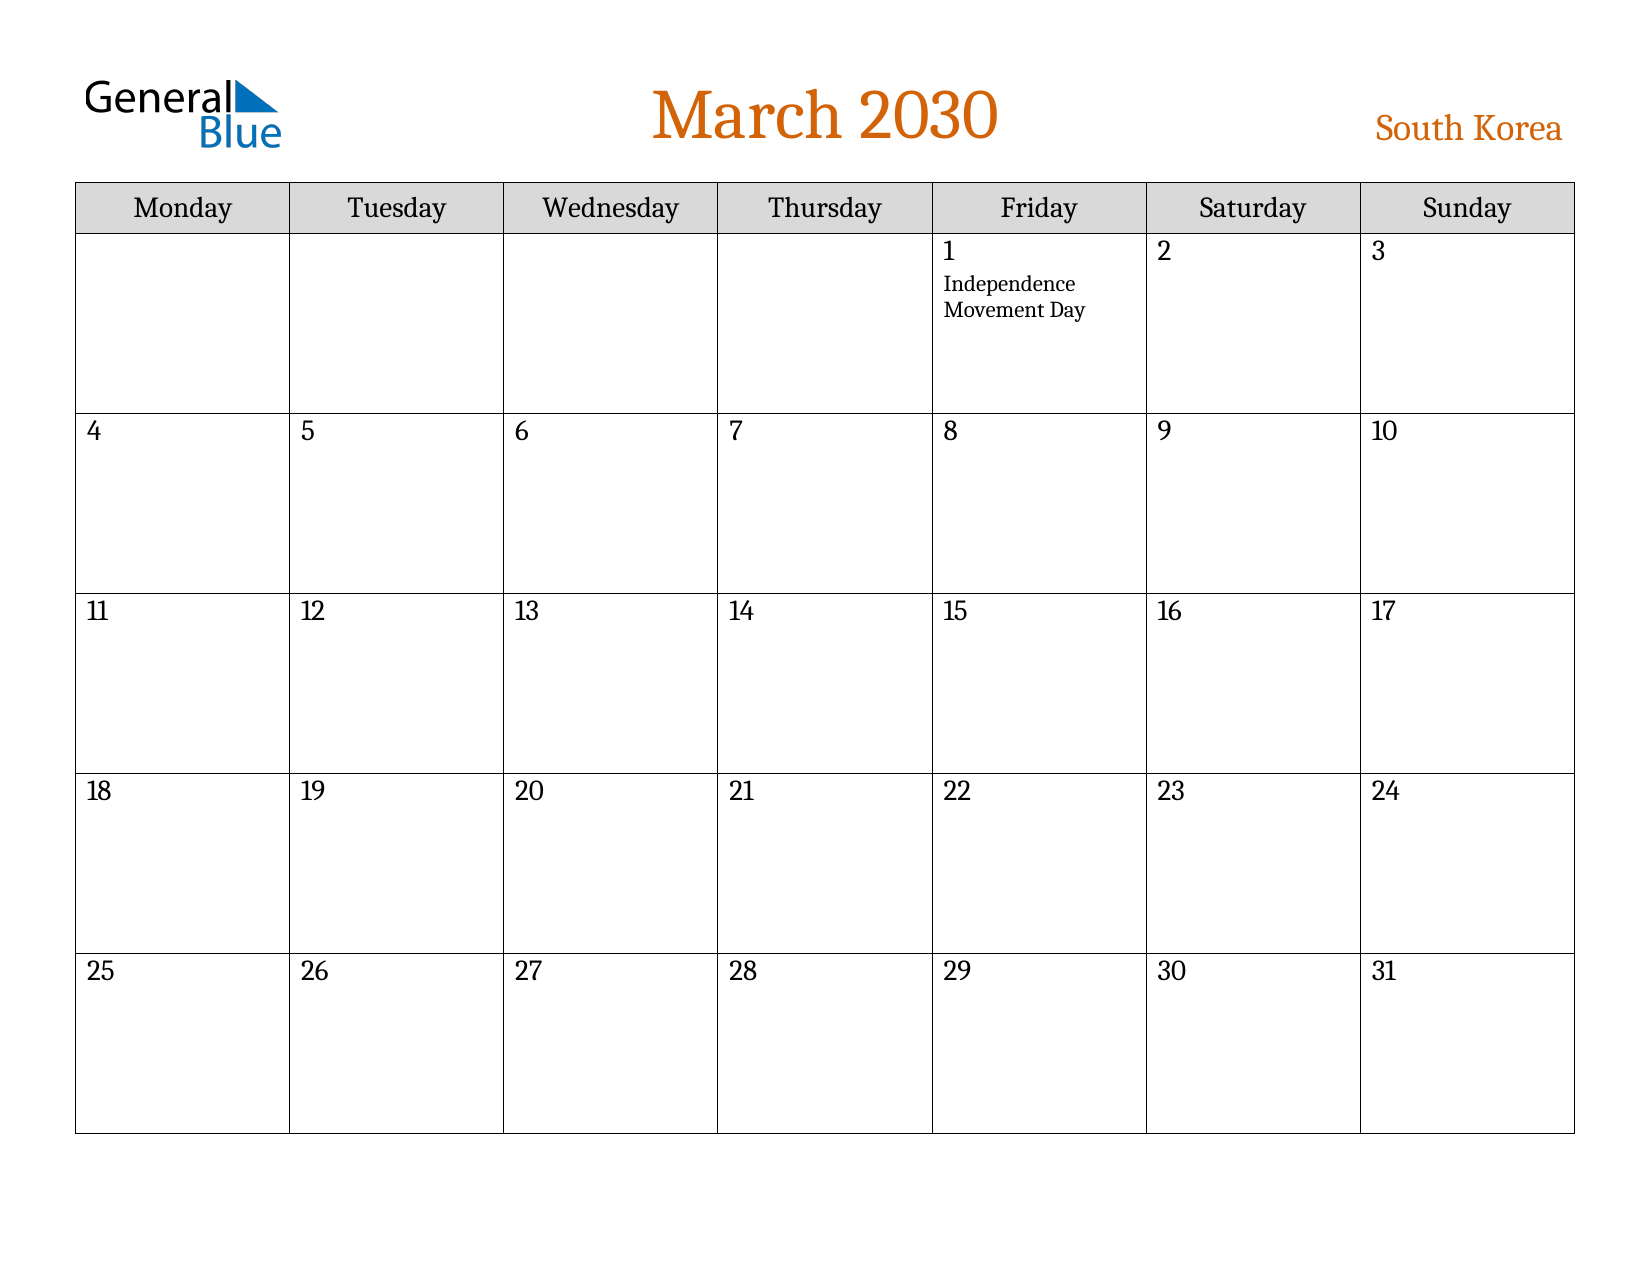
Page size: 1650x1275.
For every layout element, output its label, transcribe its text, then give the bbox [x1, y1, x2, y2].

table_cell 8 [933, 414, 1146, 450]
table_cell 16 [1147, 594, 1360, 630]
table_cell Tuesday [290, 183, 503, 233]
table_cell [718, 630, 932, 773]
table_cell 18 [76, 774, 289, 810]
table_cell [290, 234, 503, 270]
table_cell 4 [76, 414, 289, 450]
table_header March 2030 [504, 75, 1146, 182]
table_cell 9 [1147, 414, 1360, 450]
table_cell [1361, 630, 1574, 773]
table_cell [76, 810, 289, 953]
table_cell [76, 990, 289, 1133]
table_cell 24 [1361, 774, 1574, 810]
table_cell Independence Movement Day [933, 270, 1146, 413]
table_cell 22 [933, 774, 1146, 810]
table_cell [933, 630, 1146, 773]
table_cell [1147, 270, 1360, 413]
table_cell 7 [718, 414, 932, 450]
table_cell [1361, 990, 1574, 1133]
table_cell [290, 450, 503, 593]
table_cell [933, 990, 1146, 1133]
table_cell 28 [718, 954, 932, 990]
table_cell [1147, 990, 1360, 1133]
table_cell 19 [290, 774, 503, 810]
table_cell 14 [718, 594, 932, 630]
table_cell Thursday [718, 183, 932, 233]
table_cell [504, 990, 717, 1133]
table_cell [718, 990, 932, 1133]
table_header [76, 75, 503, 182]
table_cell [76, 450, 289, 593]
table_cell 10 [1361, 414, 1574, 450]
table_cell [504, 450, 717, 593]
table_cell [504, 234, 717, 270]
table_cell [1361, 450, 1574, 593]
table_cell Monday [76, 183, 289, 233]
table_header South Korea [1146, 75, 1574, 182]
table_cell [718, 270, 932, 413]
table_cell Friday [933, 183, 1146, 233]
table_cell 3 [1361, 234, 1574, 270]
table_cell 30 [1147, 954, 1360, 990]
table_cell Wednesday [504, 183, 717, 233]
table_cell [718, 234, 932, 270]
table_cell 1 [933, 234, 1146, 270]
table_cell [718, 810, 932, 953]
table_cell 31 [1361, 954, 1574, 990]
table_cell 12 [290, 594, 503, 630]
table_cell [290, 630, 503, 773]
table_cell 27 [504, 954, 717, 990]
table_cell [933, 810, 1146, 953]
table_cell [76, 234, 289, 270]
table_cell 23 [1147, 774, 1360, 810]
table_cell 15 [933, 594, 1146, 630]
table_cell 2 [1147, 234, 1360, 270]
table_cell [290, 990, 503, 1133]
picture [86, 80, 281, 148]
table_cell [718, 450, 932, 593]
table_cell [1361, 810, 1574, 953]
table_cell 6 [504, 414, 717, 450]
table_cell [76, 270, 289, 413]
table_cell [290, 270, 503, 413]
table_cell [1147, 630, 1360, 773]
table_cell [504, 630, 717, 773]
table_cell 17 [1361, 594, 1574, 630]
table_cell [76, 630, 289, 773]
table_cell 11 [76, 594, 289, 630]
table_cell Sunday [1361, 183, 1574, 233]
table_cell 21 [718, 774, 932, 810]
table_cell 26 [290, 954, 503, 990]
table_cell [1147, 810, 1360, 953]
table_cell 20 [504, 774, 717, 810]
table_cell [504, 810, 717, 953]
table_cell [933, 450, 1146, 593]
table_cell 25 [76, 954, 289, 990]
table_cell 5 [290, 414, 503, 450]
table_cell [1361, 270, 1574, 413]
table_cell [1147, 450, 1360, 593]
table_cell [290, 810, 503, 953]
table_cell 29 [933, 954, 1146, 990]
table_cell 13 [504, 594, 717, 630]
table_cell [504, 270, 717, 413]
table_cell Saturday [1147, 183, 1360, 233]
